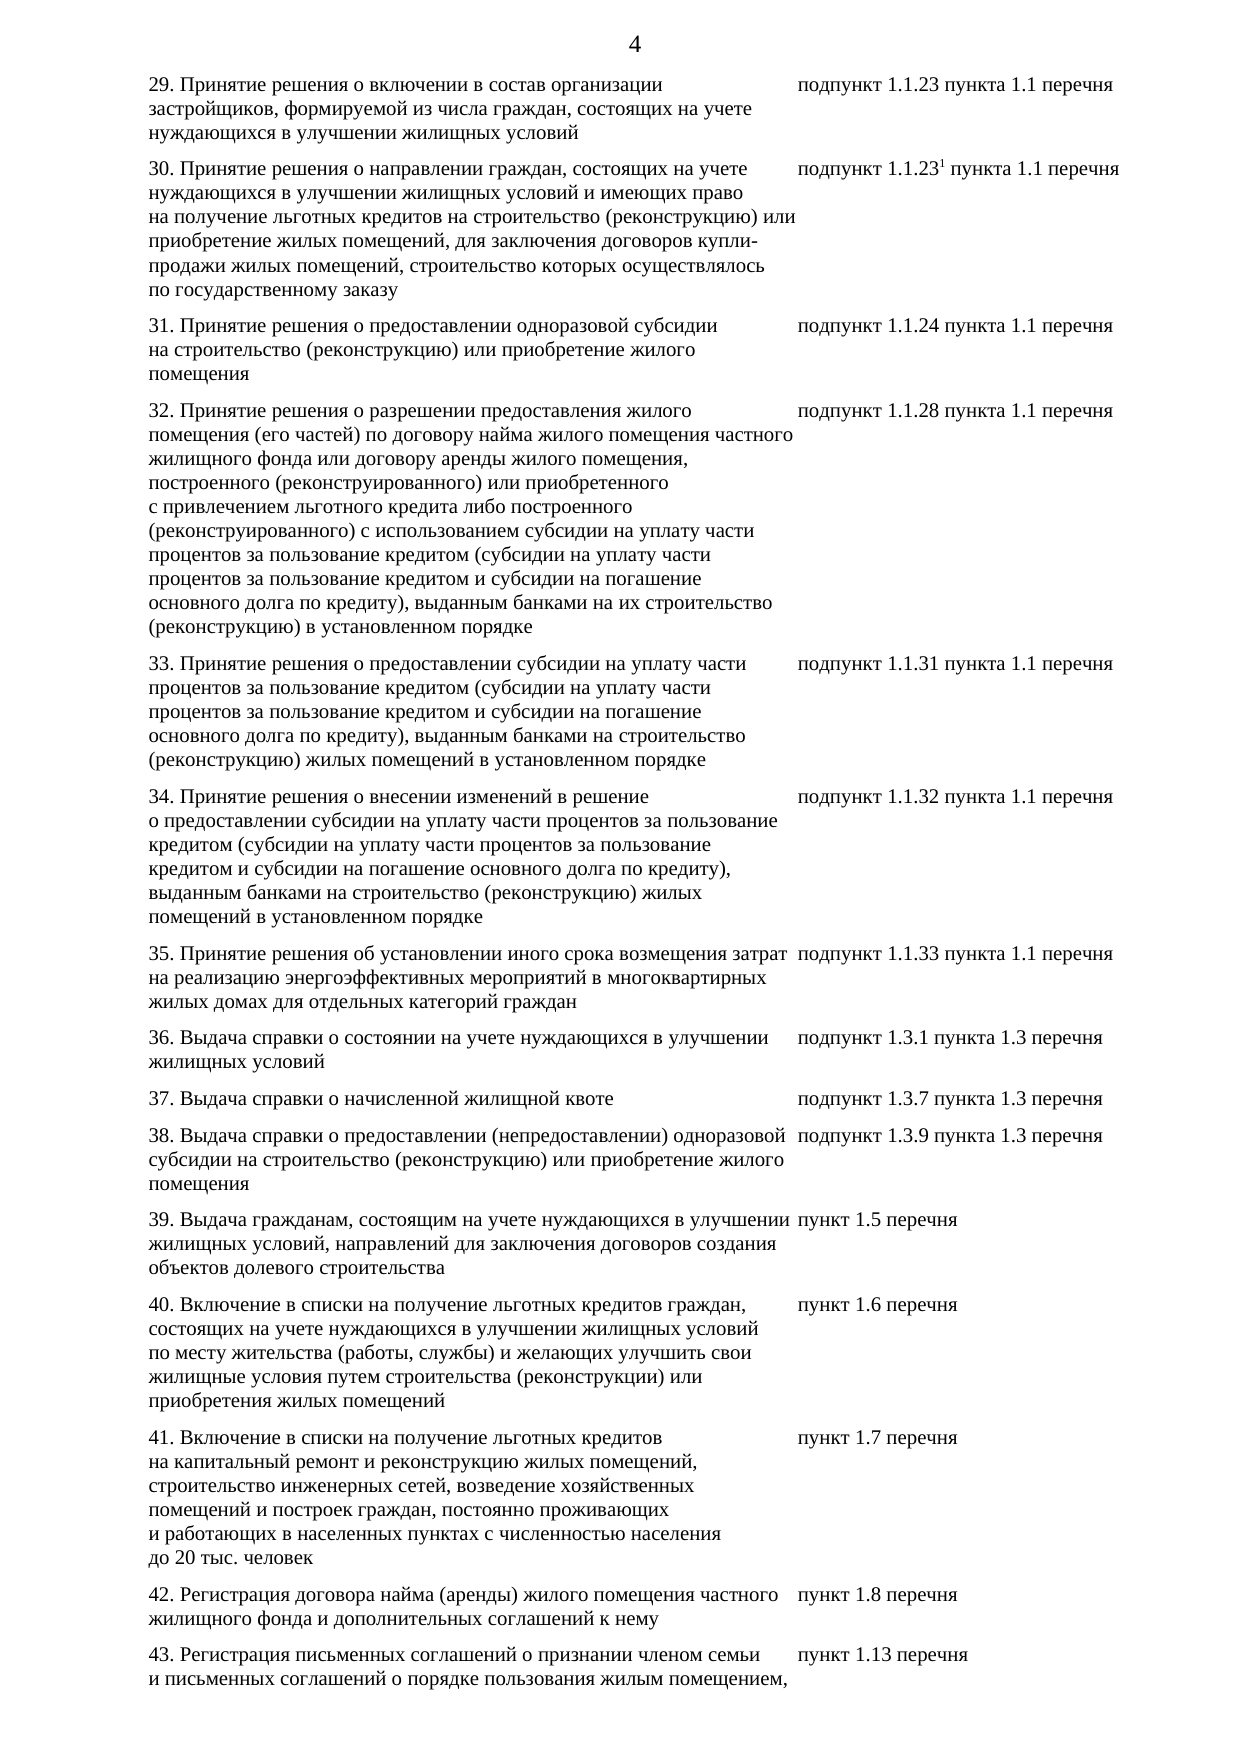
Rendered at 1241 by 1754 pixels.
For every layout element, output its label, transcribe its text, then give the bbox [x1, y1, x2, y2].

table_cell подпункт 1.3.7 пункта 1.3 перечня [797, 1074, 1122, 1110]
table_cell 30. Принятие решения о направлении граждан, состоящих на учете нуждающихся в улучшении жилищных условий и имеющих право на получение льготных кредитов на строительство (реконструкцию) или приобретение жилых помещений, для заключения договоров купли-продажи жилых помещений, строительство которых осуществлялось по государственному заказу [148, 144, 797, 301]
table_cell пункт 1.6 перечня [797, 1279, 1122, 1412]
table_cell 41. Включение в списки на получение льготных кредитов на капитальный ремонт и реконструкцию жилых помещений, строительство инженерных сетей, возведение хозяйственных помещений и построек граждан, постоянно проживающих и работающих в населенных пунктах с численностью населения до 20 тыс. человек [148, 1412, 797, 1569]
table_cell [148, 1630, 797, 1690]
table_cell 42. Регистрация договора найма (аренды) жилого помещения частного жилищного фонда и дополнительных соглашений к нему [148, 1569, 797, 1630]
table_cell пункт 1.7 перечня [797, 1412, 1122, 1569]
table_cell подпункт 1.1.28 пункта 1.1 перечня [797, 385, 1122, 638]
table_cell пункт 1.8 перечня [797, 1569, 1122, 1630]
table_cell 36. Выдача справки о состоянии на учете нуждающихся в улучшении жилищных условий [148, 1013, 797, 1073]
table_cell подпункт 1.3.9 пункта 1.3 перечня [797, 1110, 1122, 1195]
table_cell 32. Принятие решения о разрешении предоставления жилого помещения (его частей) по договору найма жилого помещения частного жилищного фонда или договору аренды жилого помещения, построенного (реконструированного) или приобретенного с привлечением льготного кредита либо построенного (реконструированного) с использованием субсидии на уплату части процентов за пользование кредитом (субсидии на уплату части процентов за пользование кредитом и субсидии на погашение основного долга по кредиту), выданным банками на их строительство (реконструкцию) в установленном порядке [148, 385, 797, 638]
table_cell 34. Принятие решения о внесении изменений в решение о предоставлении субсидии на уплату части процентов за пользование кредитом (субсидии на уплату части процентов за пользование кредитом и субсидии на погашение основного долга по кредиту), выданным банками на строительство (реконструкцию) жилых помещений в установленном порядке [148, 771, 797, 928]
table_cell подпункт 1.1.24 пункта 1.1 перечня [797, 301, 1122, 385]
table_cell 37. Выдача справки о начисленной жилищной квоте [148, 1074, 797, 1110]
table_cell подпункт 1.1.23 пункта 1.1 перечня [797, 59, 1122, 144]
table_cell подпункт 1.1.33 пункта 1.1 перечня [797, 928, 1122, 1013]
table_cell 29. Принятие решения о включении в состав организации застройщиков, формируемой из числа граждан, состоящих на учете нуждающихся в улучшении жилищных условий [148, 59, 797, 144]
table_cell подпункт 1.1.231 пункта 1.1 перечня [797, 144, 1122, 301]
table_cell пункт 1.5 перечня [797, 1195, 1122, 1279]
table_cell подпункт 1.1.31 пункта 1.1 перечня [797, 639, 1122, 771]
table_cell 31. Принятие решения о предоставлении одноразовой субсидии на строительство (реконструкцию) или приобретение жилого помещения [148, 301, 797, 385]
table_cell подпункт 1.3.1 пункта 1.3 перечня [797, 1013, 1122, 1073]
table_cell пункт 1.13 перечня [797, 1630, 1122, 1690]
table_cell 33. Принятие решения о предоставлении субсидии на уплату части процентов за пользование кредитом (субсидии на уплату части процентов за пользование кредитом и субсидии на погашение основного долга по кредиту), выданным банками на строительство (реконструкцию) жилых помещений в установленном порядке [148, 639, 797, 771]
table_cell 38. Выдача справки о предоставлении (непредоставлении) одноразовой субсидии на строительство (реконструкцию) или приобретение жилого помещения [148, 1110, 797, 1195]
table_cell 40. Включение в списки на получение льготных кредитов граждан, состоящих на учете нуждающихся в улучшении жилищных условий по месту жительства (работы, службы) и желающих улучшить свои жилищные условия путем строительства (реконструкции) или приобретения жилых помещений [148, 1279, 797, 1412]
table_cell подпункт 1.1.32 пункта 1.1 перечня [797, 771, 1122, 928]
table_cell 35. Принятие решения об установлении иного срока возмещения затрат на реализацию энергоэффективных мероприятий в многоквартирных жилых домах для отдельных категорий граждан [148, 928, 797, 1013]
table_cell 39. Выдача гражданам, состоящим на учете нуждающихся в улучшении жилищных условий, направлений для заключения договоров создания объектов долевого строительства [148, 1195, 797, 1279]
